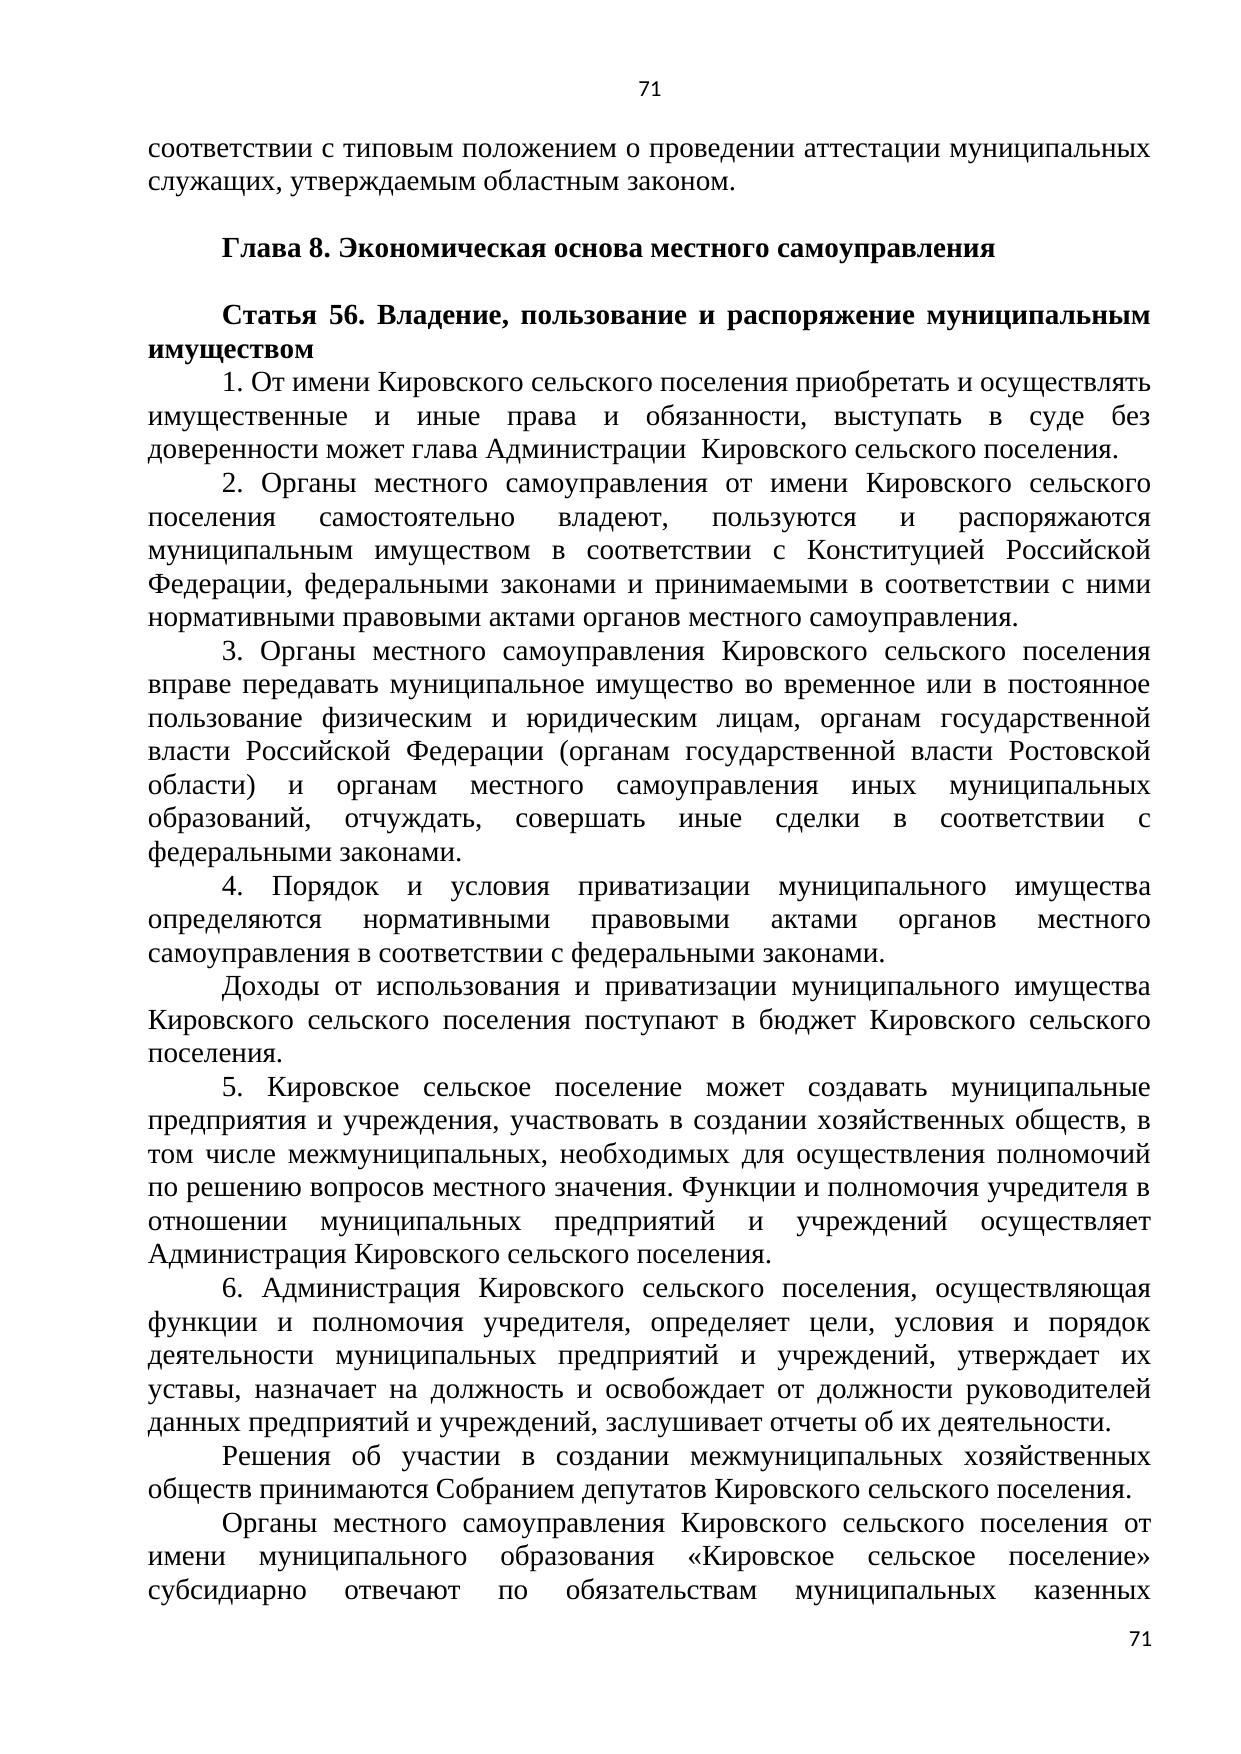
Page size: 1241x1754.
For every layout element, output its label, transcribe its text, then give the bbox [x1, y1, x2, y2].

text 5. Кировское сельское поселение может создавать муниципальные предприятия и учреждения, участвовать в создании хозяйственных обществ, в том числе межмуниципальных, необходимых для осуществления полномочий по решению вопросов местного значения. Функции и полномочия учредителя в отношении муниципальных предприятий и учреждений осуществляет Администрация Кировского сельского поселения. [148, 1069, 1152, 1270]
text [148, 1505, 1152, 1606]
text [148, 130, 1152, 197]
text Решения об участии в создании межмуниципальных хозяйственных обществ принимаются Собранием депутатов Кировского сельского поселения. [148, 1438, 1152, 1505]
text 1. От имени Кировского сельского поселения приобретать и осуществлять имущественные и иные права и обязанности, выступать в суде без доверенности может глава Администрации Кировского сельского поселения. [148, 364, 1152, 465]
text 4. Порядок и условия приватизации муниципального имущества определяются нормативными правовыми актами органов местного самоуправления в соответствии с федеральными законами. [148, 868, 1152, 968]
text 3. Органы местного самоуправления Кировского сельского поселения вправе передавать муниципальное имущество во временное или в постоянное пользование физическим и юридическим лицам, органам государственной власти Российской Федерации (органам государственной власти Ростовской области) и органам местного самоуправления иных муниципальных образований, отчуждать, совершать иные сделки в соответствии с федеральными законами. [148, 633, 1152, 868]
text Доходы от использования и приватизации муниципального имущества Кировского сельского поселения поступают в бюджет Кировского сельского поселения. [148, 968, 1152, 1069]
text 6. Администрация Кировского сельского поселения, осуществляющая функции и полномочия учредителя, определяет цели, условия и порядок деятельности муниципальных предприятий и учреждений, утверждает их уставы, назначает на должность и освобождает от должности руководителей данных предприятий и учреждений, заслушивает отчеты об их деятельности. [148, 1270, 1152, 1438]
text Статья 56. Владение, пользование и распоряжение муниципальным имуществом [148, 297, 1152, 364]
text Глава 8. Экономическая основа местного самоуправления [148, 230, 1152, 264]
text 2. Органы местного самоуправления от имени Кировского сельского поселения самостоятельно владеют, пользуются и распоряжаются муниципальным имуществом в соответствии с Конституцией Российской Федерации, федеральными законами и принимаемыми в соответствии с ними нормативными правовыми актами органов местного самоуправления. [148, 465, 1152, 633]
